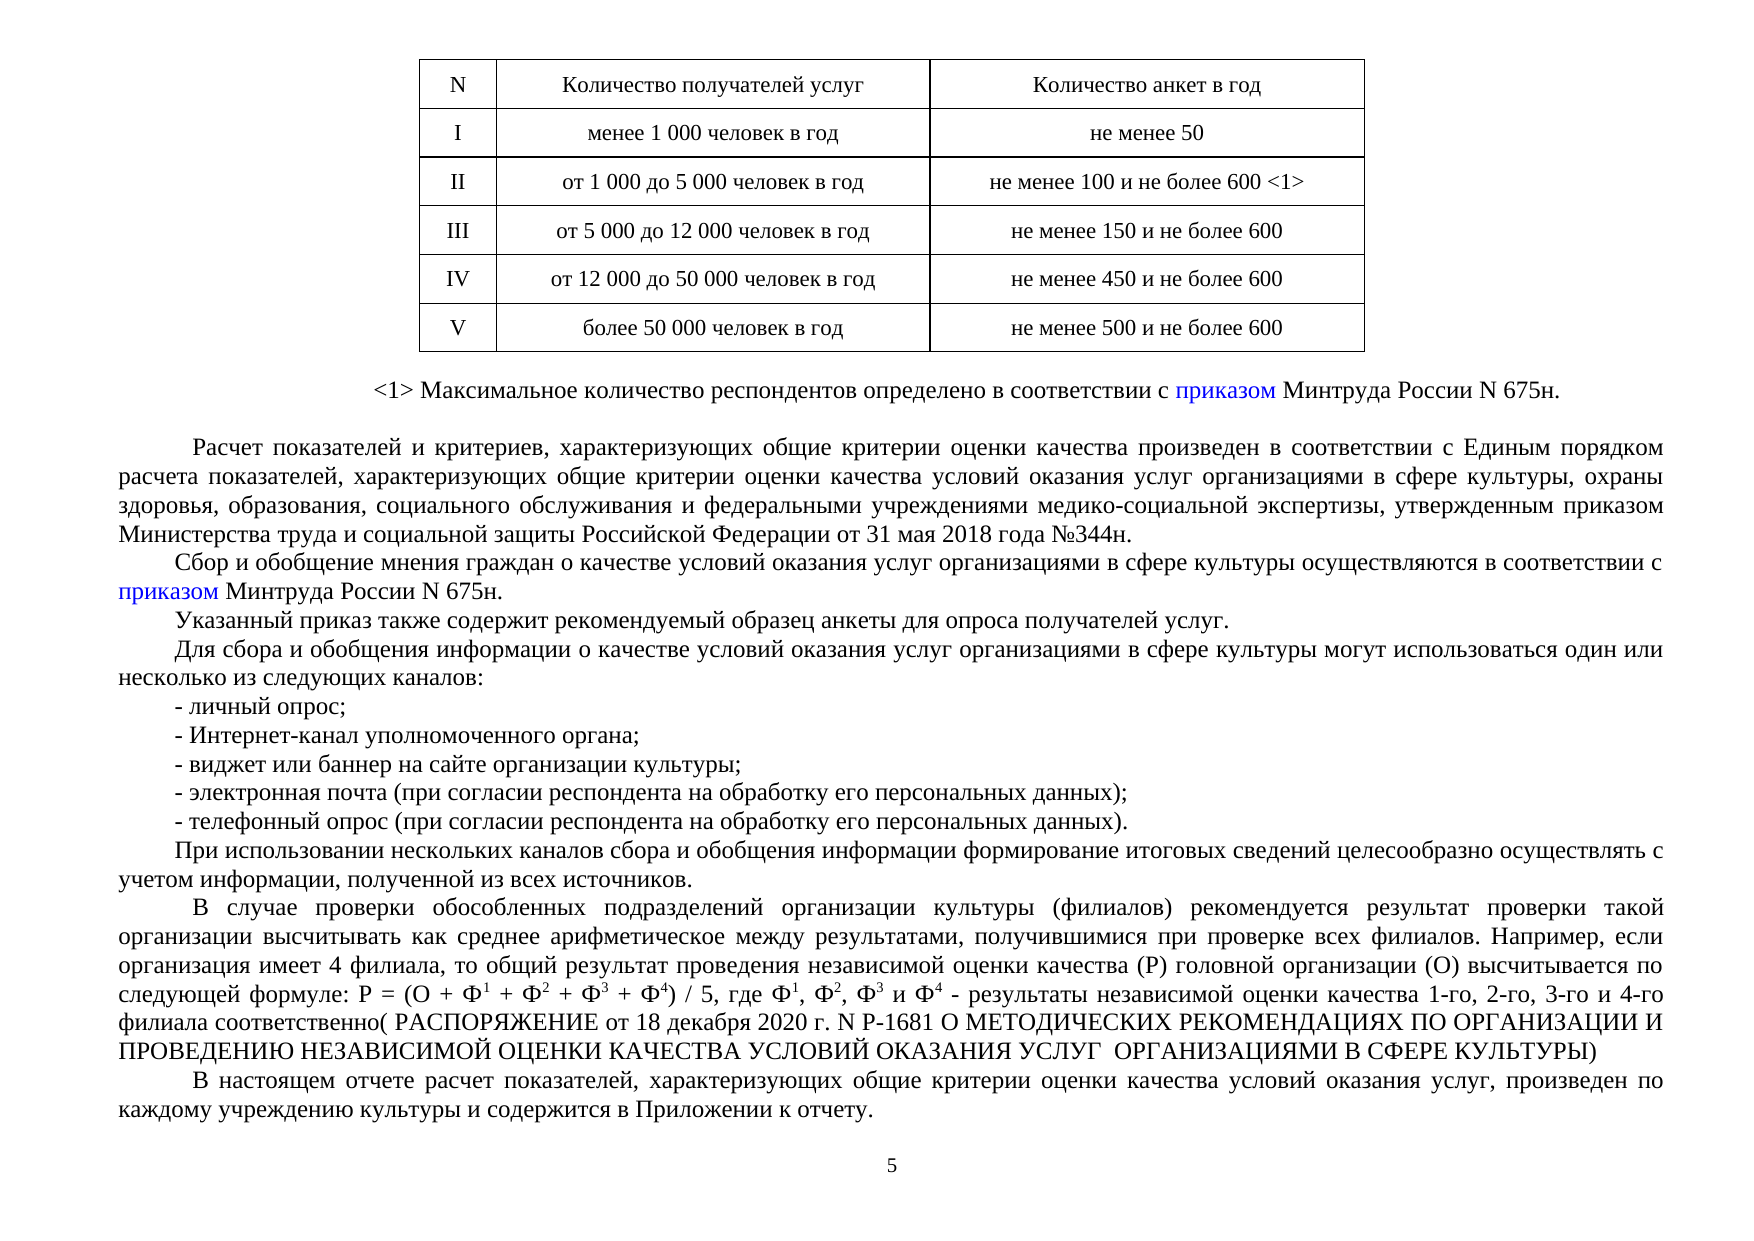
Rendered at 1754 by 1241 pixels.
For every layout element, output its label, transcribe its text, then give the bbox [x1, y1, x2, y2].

table_cell не менее 500 и не более 600 [931, 304, 1364, 351]
text Сбор и обобщение мнения граждан о качестве условий оказания услуг организациями в сфере культуры осуществляются в соответствии с приказом Минтруда России N 675н. [118, 547, 1665, 605]
text - личный опрос; [118, 691, 1665, 720]
table_cell I [420, 109, 496, 156]
table_cell не менее 50 [931, 109, 1364, 156]
text Указанный приказ также содержит рекомендуемый образец анкеты для опроса получателей услуг. [118, 605, 1665, 634]
table_header N [420, 60, 496, 108]
table_cell не менее 150 и не более 600 [931, 206, 1364, 254]
table_cell от 1 000 до 5 000 человек в год [497, 158, 929, 205]
text - телефонный опрос (при согласии респондента на обработку его персональных данных). [118, 806, 1665, 835]
table_cell не менее 450 и не более 600 [931, 255, 1364, 302]
table_cell от 5 000 до 12 000 человек в год [497, 206, 929, 254]
text В случае проверки обособленных подразделений организации культуры (филиалов) рекомендуется результат проверки такой организации высчитывать как среднее арифметическое между результатами, получившимися при проверке всех филиалов. Например, если организация имеет 4 филиала, то общий результат проведения независимой оценки качества (Р) головной организации (О) высчитывается по следующей формуле: Р = (О + Ф1 + Ф2 + Ф3 + Ф4) / 5, где Ф1, Ф2, Ф3 и Ф4 - результаты независимой оценки качества 1-го, 2-го, 3-го и 4-го филиала соответственно( РАСПОРЯЖЕНИЕ от 18 декабря 2020 г. N Р-1681 О МЕТОДИЧЕСКИХ РЕКОМЕНДАЦИЯХ ПО ОРГАНИЗАЦИИ И ПРОВЕДЕНИЮ НЕЗАВИСИМОЙ ОЦЕНКИ КАЧЕСТВА УСЛОВИЙ ОКАЗАНИЯ УСЛУГ ОРГАНИЗАЦИЯМИ В СФЕРЕ КУЛЬТУРЫ) [118, 892, 1665, 1065]
table_header Количество получателей услуг [497, 60, 929, 108]
table_cell II [420, 158, 496, 205]
text <1> Максимальное количество респондентов определено в соответствии с приказом Минтруда России N 675н. [268, 375, 1665, 404]
table_cell V [420, 304, 496, 351]
text - электронная почта (при согласии респондента на обработку его персональных данных); [118, 777, 1665, 806]
text - Интернет-канал уполномоченного органа; [118, 720, 1665, 749]
table_cell не менее 100 и не более 600 <1> [931, 158, 1364, 205]
table_cell менее 1 000 человек в год [497, 109, 929, 156]
text При использовании нескольких каналов сбора и обобщения информации формирование итоговых сведений целесообразно осуществлять с учетом информации, полученной из всех источников. [118, 835, 1665, 892]
table_cell более 50 000 человек в год [497, 304, 929, 351]
text - виджет или баннер на сайте организации культуры; [118, 749, 1665, 777]
table_cell III [420, 206, 496, 254]
text В настоящем отчете расчет показателей, характеризующих общие критерии оценки качества условий оказания услуг, произведен по каждому учреждению культуры и содержится в Приложении к отчету. [118, 1065, 1665, 1122]
text Для сбора и обобщения информации о качестве условий оказания услуг организациями в сфере культуры могут использоваться один или несколько из следующих каналов: [118, 634, 1665, 691]
table_cell IV [420, 255, 496, 302]
text Расчет показателей и критериев, характеризующих общие критерии оценки качества произведен в соответствии с Единым порядком расчета показателей, характеризующих общие критерии оценки качества условий оказания услуг организациями в сфере культуры, охраны здоровья, образования, социального обслуживания и федеральными учреждениями медико-социальной экспертизы, утвержденным приказом Министерства труда и социальной защиты Российской Федерации от 31 мая 2018 года №344н. [118, 432, 1665, 547]
table_cell от 12 000 до 50 000 человек в год [497, 255, 929, 302]
table_header Количество анкет в год [931, 60, 1364, 108]
